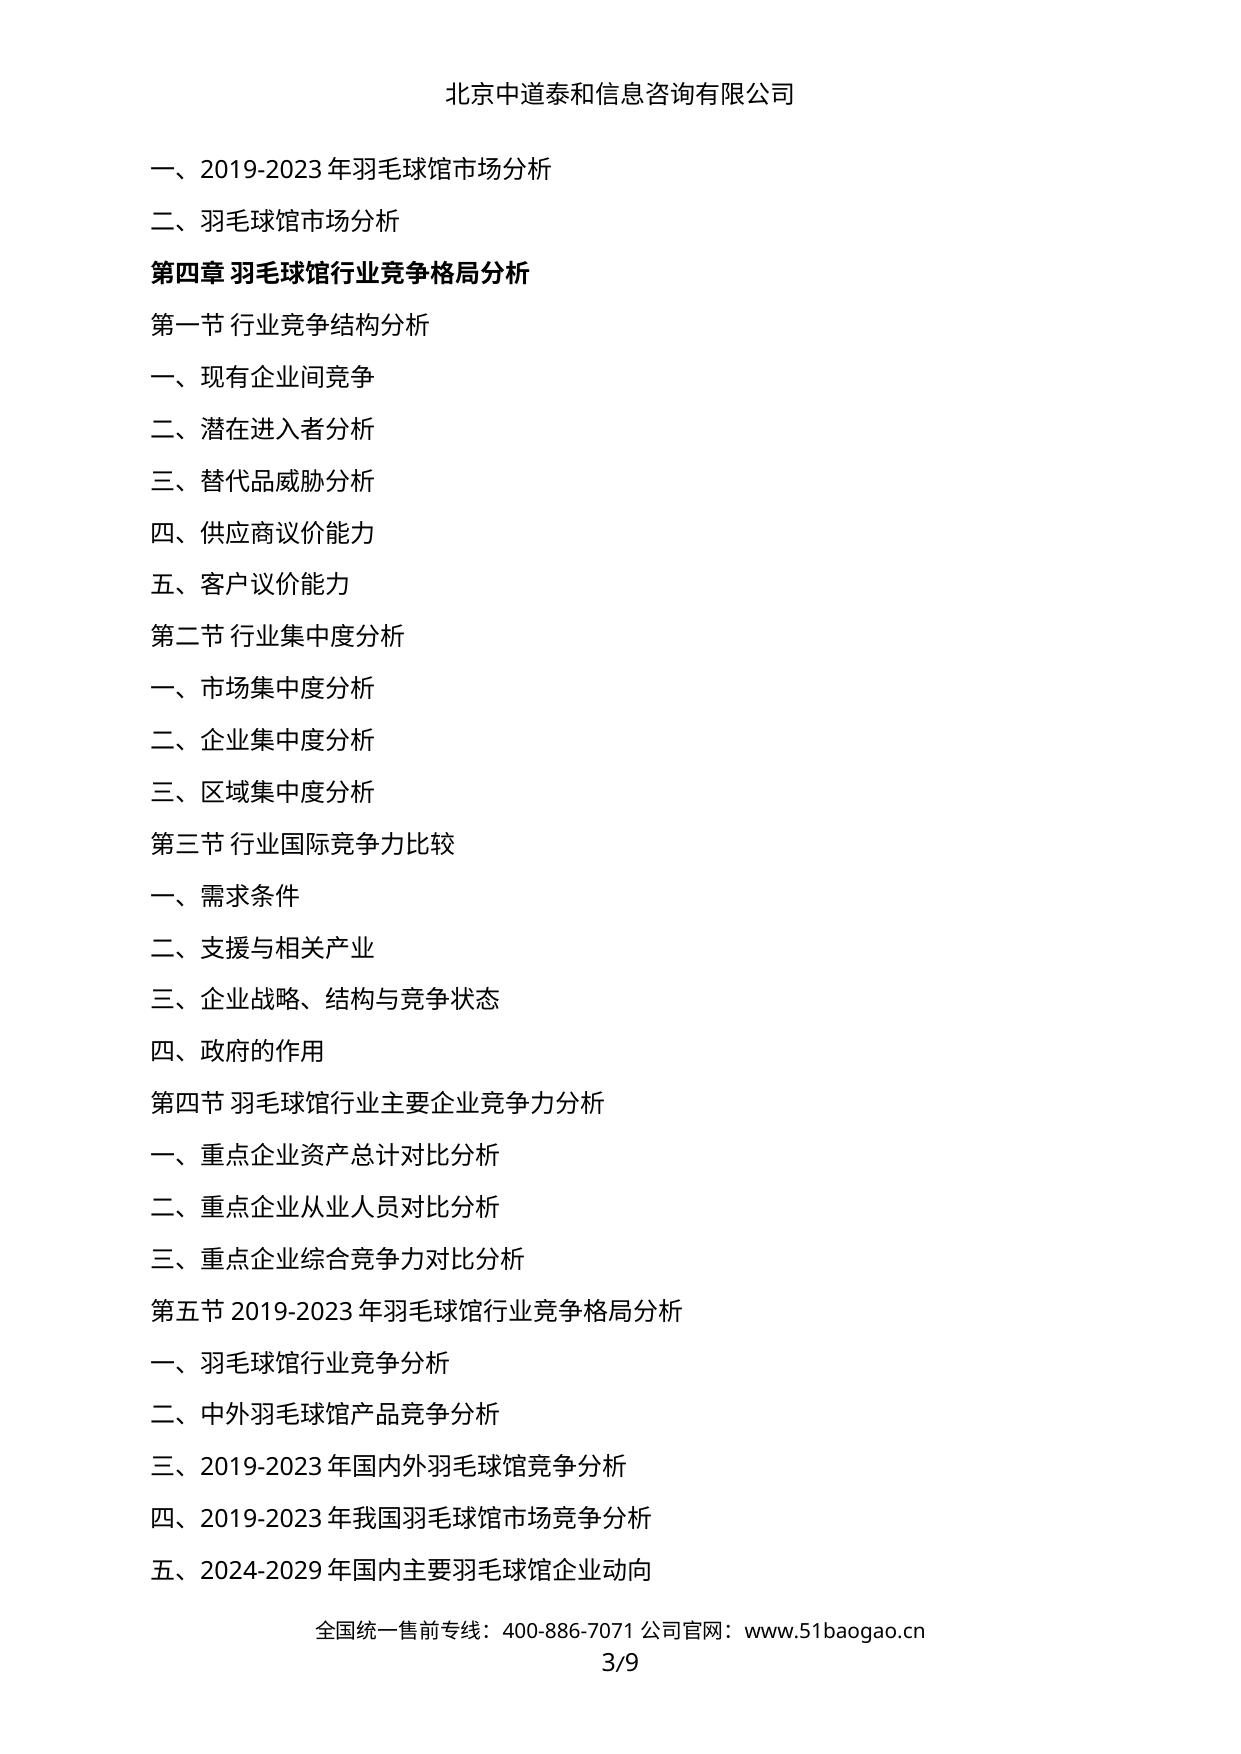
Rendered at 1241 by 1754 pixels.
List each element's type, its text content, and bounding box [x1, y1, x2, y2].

text 二、支援与相关产业 [150, 928, 1090, 964]
text 一、需求条件 [150, 876, 1090, 912]
text 一、现有企业间竞争 [150, 357, 1090, 394]
text 一、羽毛球馆行业竞争分析 [150, 1343, 1090, 1379]
text 二、潜在进入者分析 [150, 409, 1090, 446]
text 五、2024-2029年国内主要羽毛球馆企业动向 [150, 1551, 1090, 1587]
text 四、2019-2023年我国羽毛球馆市场竞争分析 [150, 1499, 1090, 1535]
text 四、供应商议价能力 [150, 513, 1090, 549]
text 第一节 行业竞争结构分析 [150, 306, 1090, 342]
text 五、客户议价能力 [150, 565, 1090, 601]
text 一、市场集中度分析 [150, 669, 1090, 705]
text 第四节 羽毛球馆行业主要企业竞争力分析 [150, 1084, 1090, 1120]
text 第二节 行业集中度分析 [150, 617, 1090, 653]
text 三、2019-2023年国内外羽毛球馆竞争分析 [150, 1447, 1090, 1483]
text 四、政府的作用 [150, 1032, 1090, 1068]
text 一、重点企业资产总计对比分析 [150, 1136, 1090, 1172]
text 二、企业集中度分析 [150, 721, 1090, 757]
text 三、重点企业综合竞争力对比分析 [150, 1239, 1090, 1276]
text 第五节 2019-2023年羽毛球馆行业竞争格局分析 [150, 1291, 1090, 1327]
text 第三节 行业国际竞争力比较 [150, 824, 1090, 861]
text 三、区域集中度分析 [150, 772, 1090, 809]
text 三、企业战略、结构与竞争状态 [150, 980, 1090, 1016]
text 二、中外羽毛球馆产品竞争分析 [150, 1395, 1090, 1431]
text 一、2019-2023年羽毛球馆市场分析 [150, 150, 1090, 186]
text 二、重点企业从业人员对比分析 [150, 1187, 1090, 1224]
text 第四章 羽毛球馆行业竞争格局分析 [150, 254, 1090, 290]
text 二、羽毛球馆市场分析 [150, 202, 1090, 238]
text 三、替代品威胁分析 [150, 461, 1090, 497]
